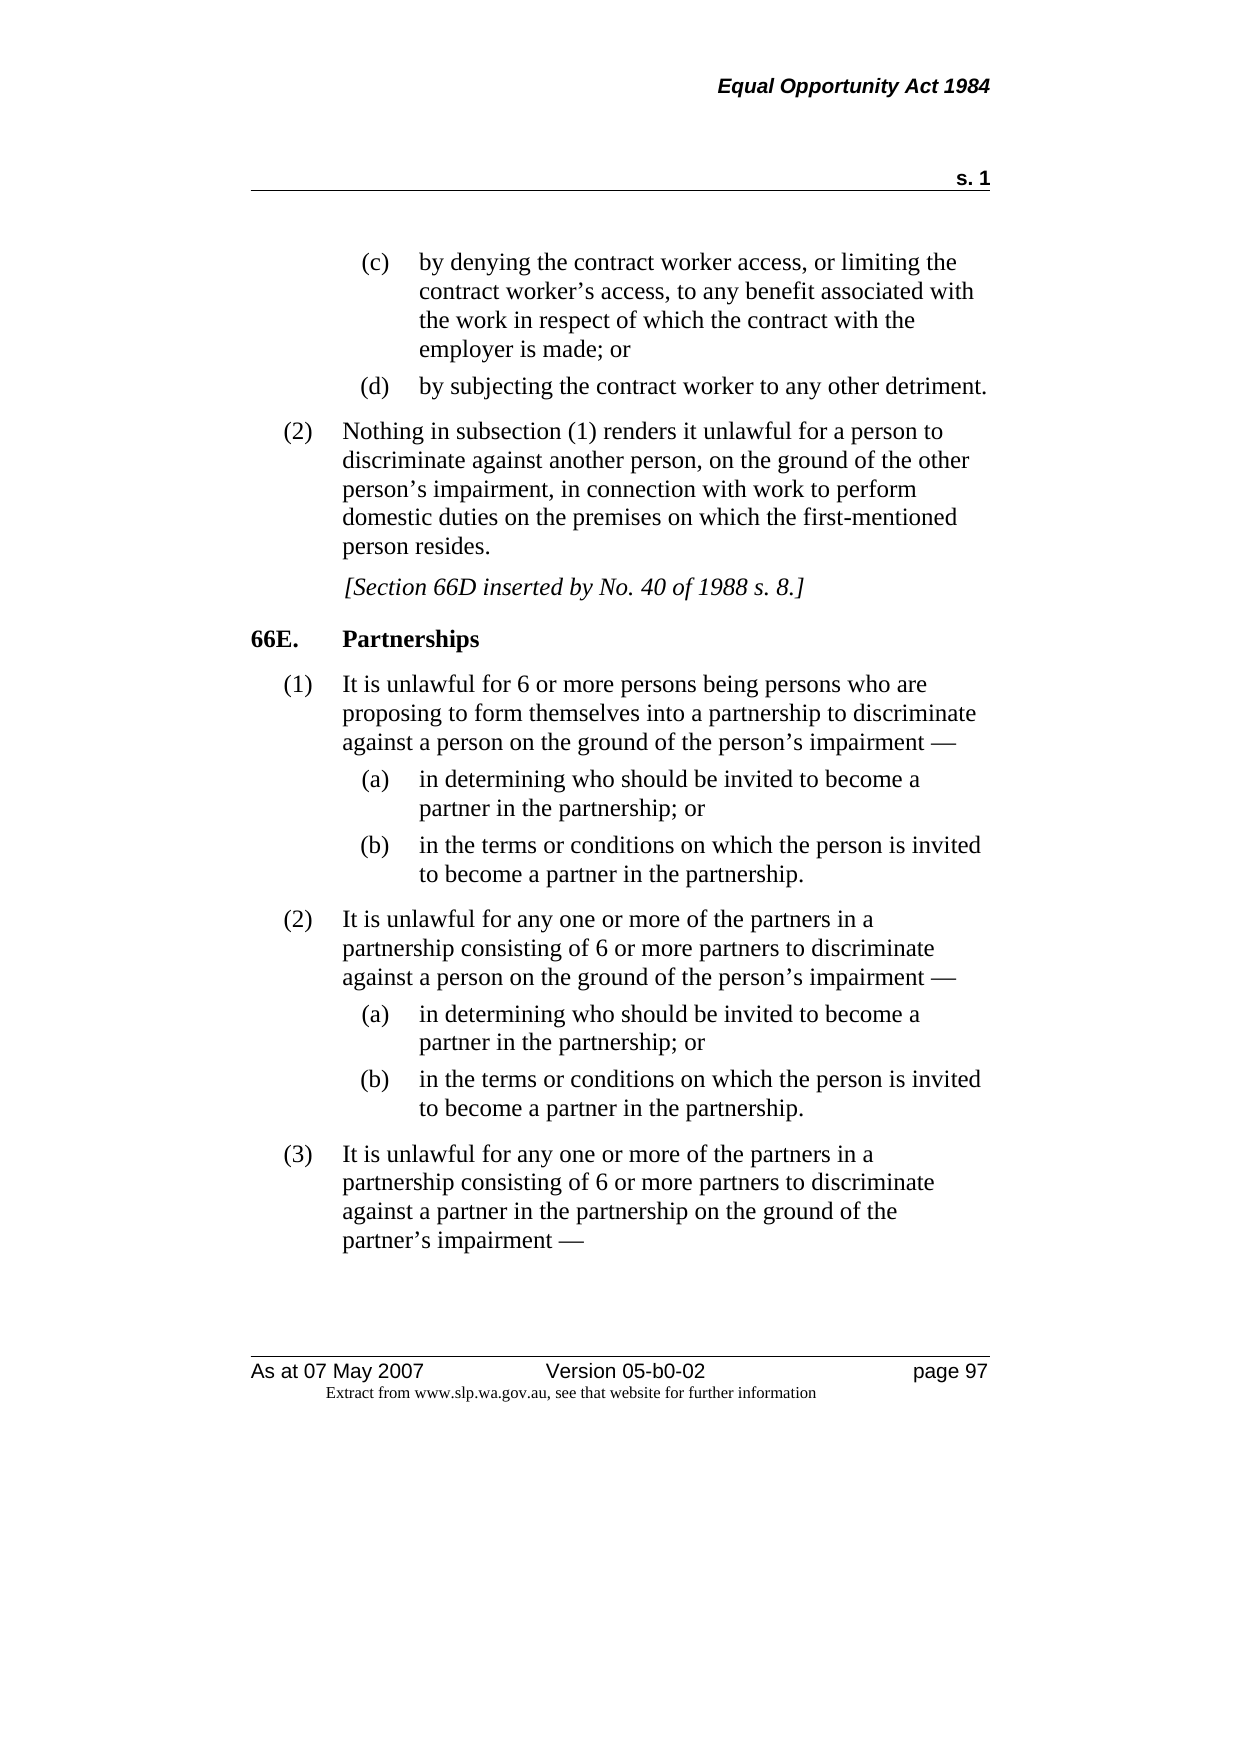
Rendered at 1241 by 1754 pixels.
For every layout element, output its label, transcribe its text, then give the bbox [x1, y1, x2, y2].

text [Section 66D inserted by No. 40 of 1988 s. 8.] [251, 572, 990, 601]
text (b) in the terms or conditions on which the person is invited to become a partner in the partnership. [251, 1064, 990, 1122]
text (2) It is unlawful for any one or more of the partners in a partnership consisting of 6 or more partners to discriminate against a person on the ground of the person’s impairment — [251, 904, 990, 990]
text (a) in determining who should be invited to become a partner in the partnership; or [251, 764, 990, 822]
text (b) in the terms or conditions on which the person is invited to become a partner in the partnership. [251, 830, 990, 887]
text (a) in determining who should be invited to become a partner in the partnership; or [251, 999, 990, 1056]
text (2) Nothing in subsection (1) renders it unlawful for a person to discriminate against another person, on the ground of the other person’s impairment, in connection with work to perform domestic duties on the premises on which the first-mentioned person resides. [251, 416, 990, 560]
text (3) It is unlawful for any one or more of the partners in a partnership consisting of 6 or more partners to discriminate against a partner in the partnership on the ground of the partner’s impairment — [251, 1139, 990, 1254]
text (1) It is unlawful for 6 or more persons being persons who are proposing to form themselves into a partnership to discriminate against a person on the ground of the person’s impairment — [251, 669, 990, 756]
text (d) by subjecting the contract worker to any other detriment. [251, 371, 990, 399]
text (c) by denying the contract worker access, or limiting the contract worker’s access, to any benefit associated with the work in respect of which the contract with the employer is made; or [251, 247, 990, 362]
subtitle 66E. Partnerships [251, 624, 990, 653]
